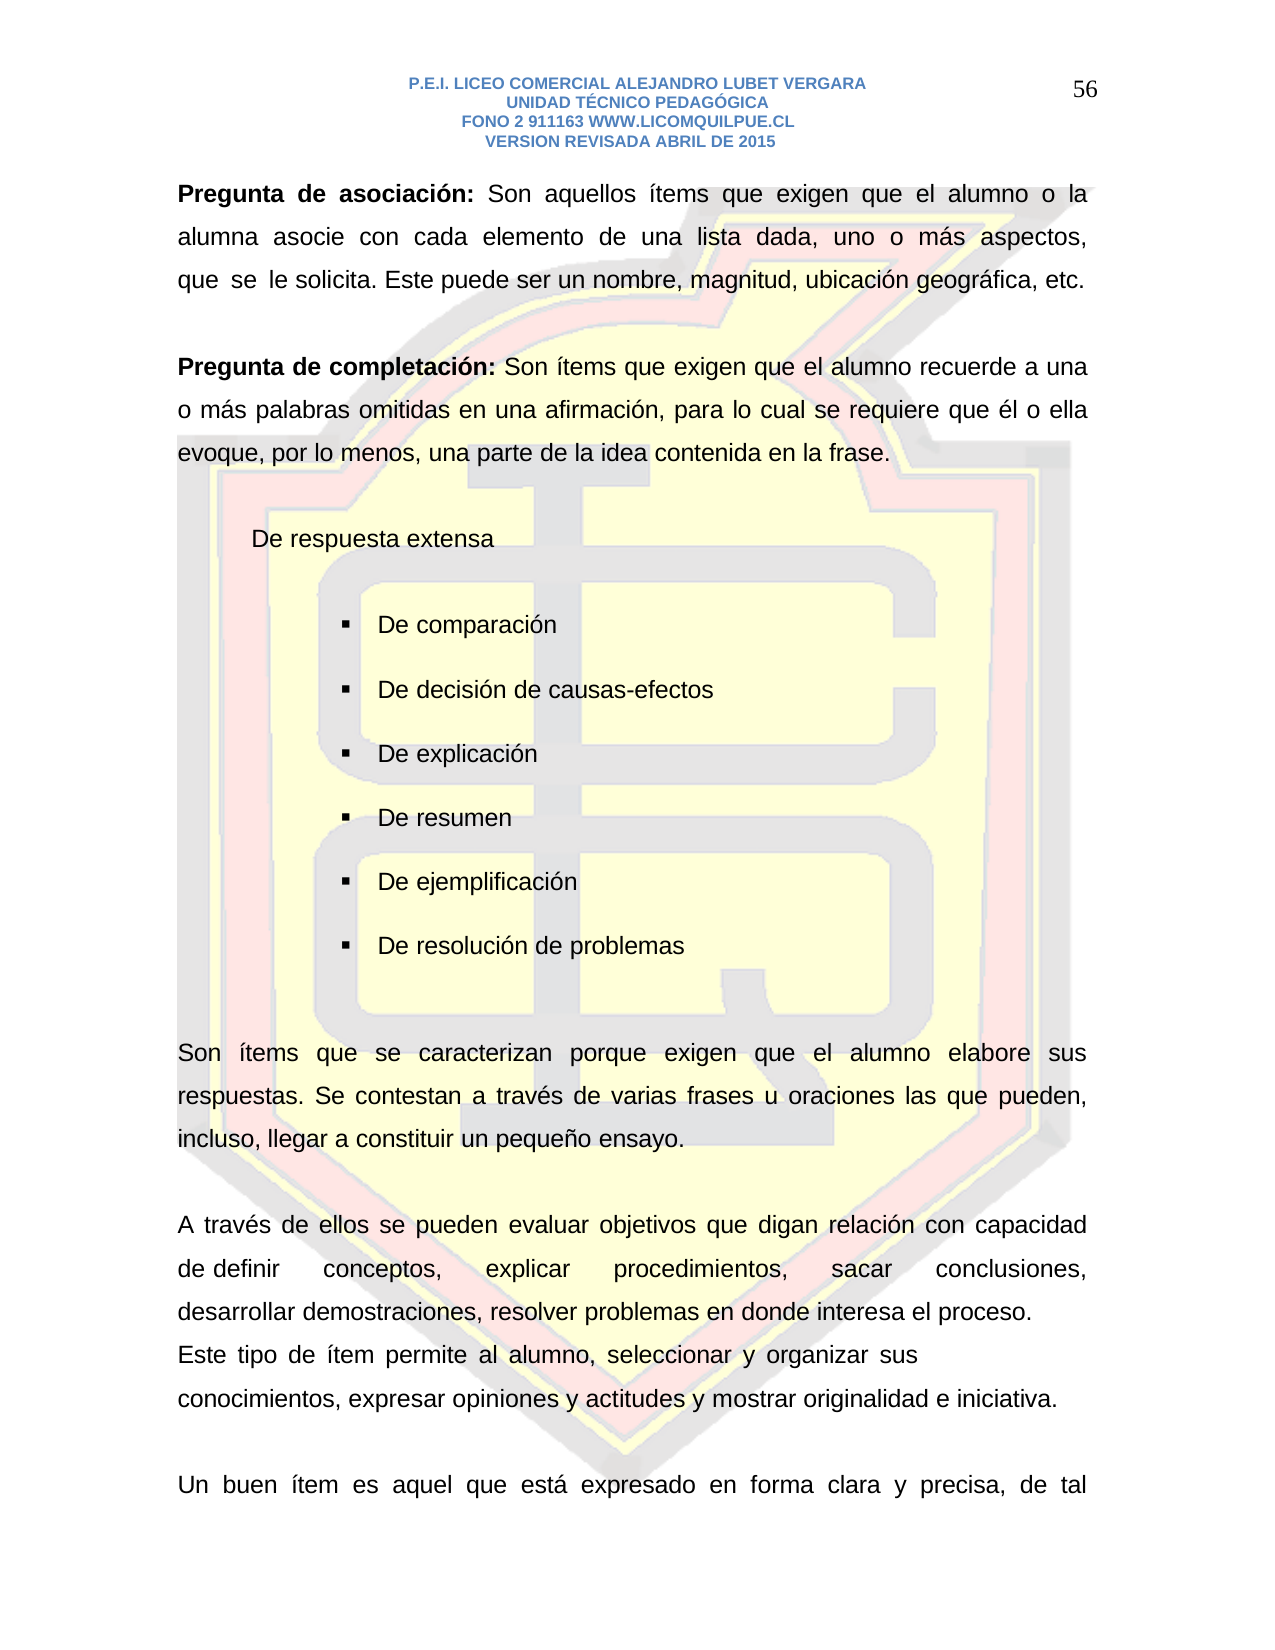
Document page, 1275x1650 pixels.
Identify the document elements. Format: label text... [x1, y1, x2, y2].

text Pregunta de asociación: Son aquellos ítems que exigen que el alumno o la alumna asocie con cada elemento de una lista dada, uno o más aspectos, que se le solicita. Este puede ser un nombre, magnitud, ubicación geográfica, etc. [177, 179, 1088, 294]
text Este tipo de ítem permite al alumno, seleccionar y organizar sus conocimientos, expresar opiniones y actitudes y mostrar originalidad e iniciativa. [177, 1341, 1088, 1412]
list De ejemplificación [340, 867, 1100, 896]
text Son ítems que se caracterizan porque exigen que el alumno elabore sus respuestas. Se contestan a través de varias frases u oraciones las que pueden, incluso, llegar a constituir un pequeño ensayo. [177, 1038, 1088, 1153]
list De resumen [340, 803, 1100, 832]
text De respuesta extensa [177, 524, 1098, 553]
list De resolución de problemas [340, 931, 1100, 960]
list De comparación [340, 611, 1100, 639]
text Pregunta de completación: Son ítems que exigen que el alumno recuerde a una o más palabras omitidas en una afirmación, para lo cual se requiere que él o ella evoque, por lo menos, una parte de la idea contenida en la frase. [177, 352, 1087, 467]
text A través de ellos se pueden evaluar objetivos que digan relación con capacidad de definir conceptos, explicar procedimientos, sacar conclusiones, desarrollar demostraciones, resolver problemas en donde interesa el proceso. [177, 1211, 1087, 1326]
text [177, 1470, 1088, 1499]
list De decisión de causas-efectos [340, 674, 1100, 703]
list De explicación [340, 739, 1100, 767]
